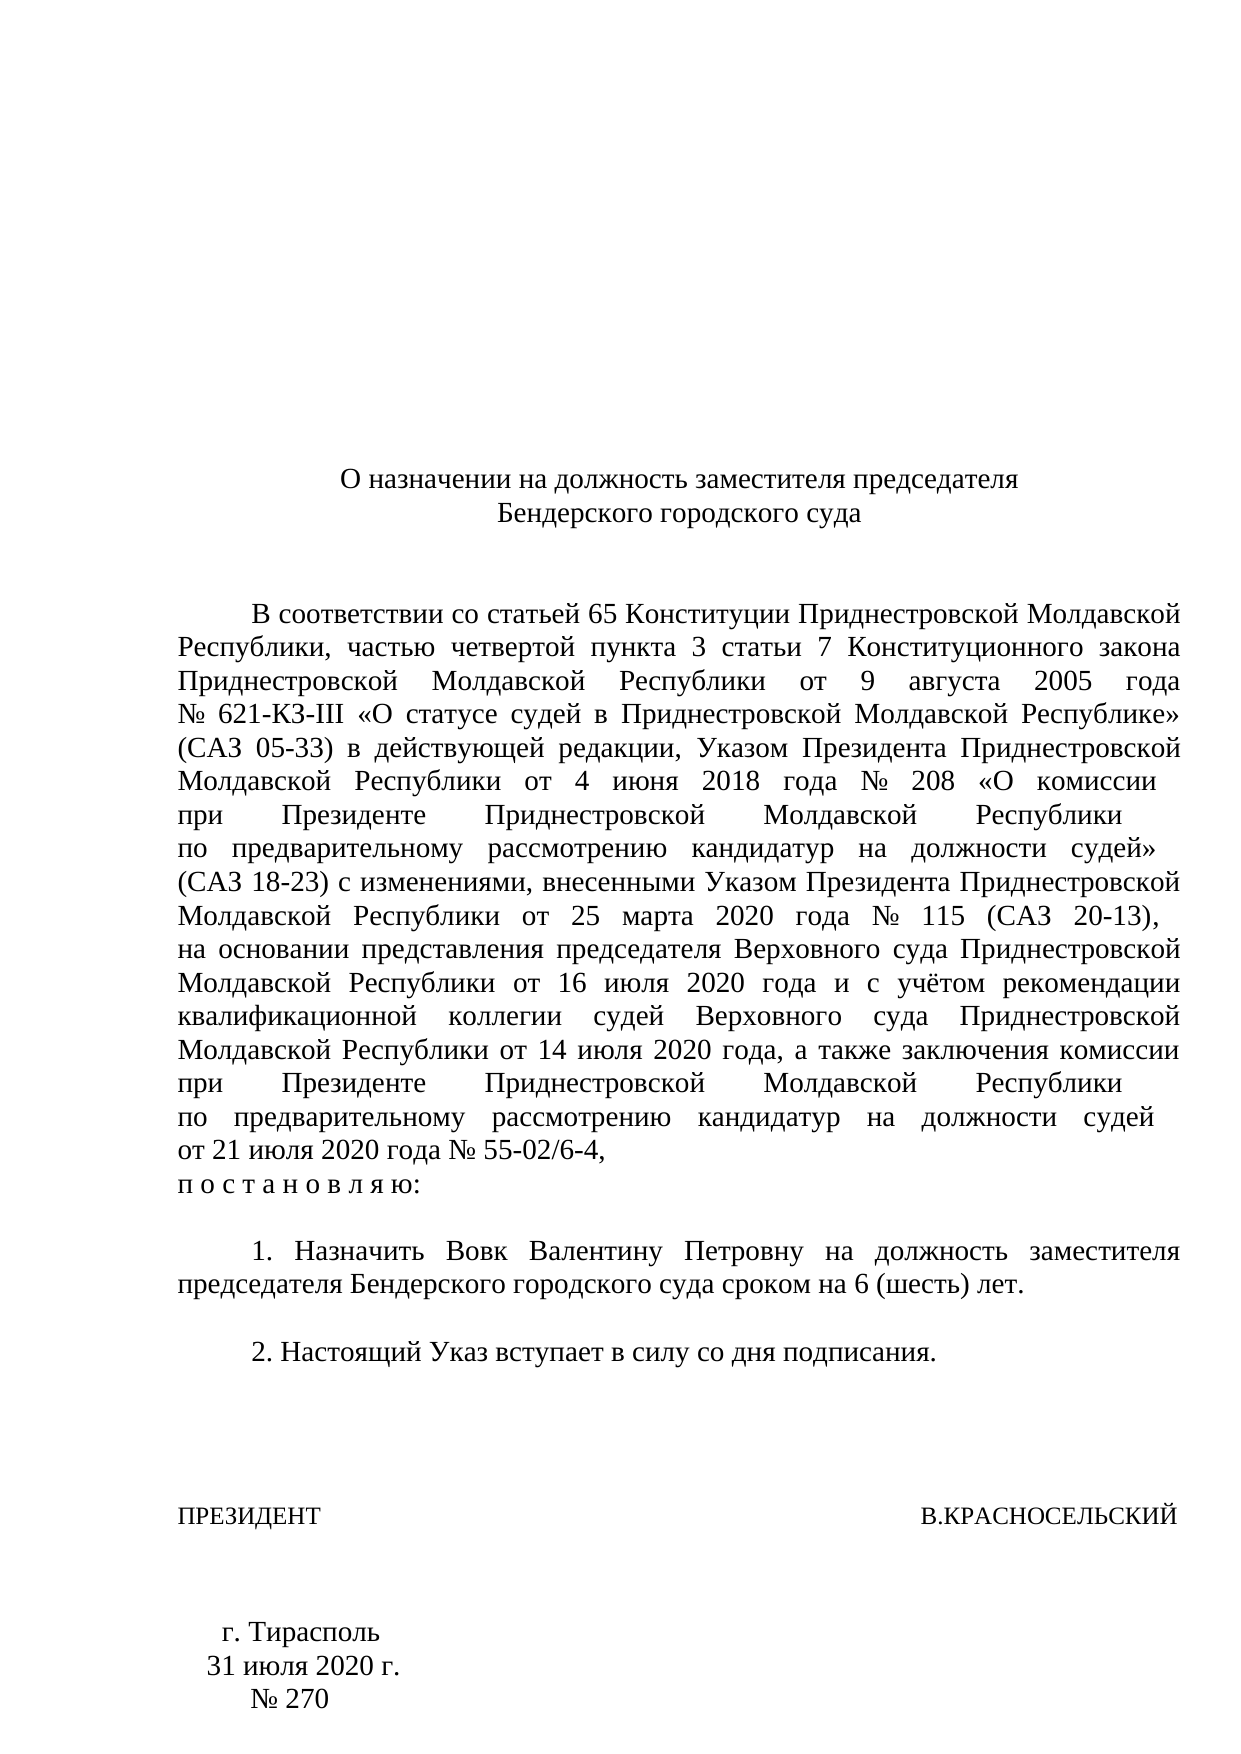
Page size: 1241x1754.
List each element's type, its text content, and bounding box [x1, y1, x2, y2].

text г. Тирасполь [177, 1614, 1181, 1648]
text О назначении на должность заместителя председателя [177, 462, 1181, 495]
text п о с т а н о в л я ю: [177, 1166, 1181, 1199]
text Бендерского городского суда [177, 495, 1181, 529]
text 2. Настоящий Указ вступает в силу со дня подписания. [177, 1334, 1181, 1367]
text 31 июля 2020 г. [177, 1648, 1181, 1682]
text В соответствии со статьей 65 Конституции Приднестровской Молдавской Республики, частью четвертой пункта 3 статьи 7 Конституционного закона Приднестровской Молдавской Республики от 9 августа 2005 года № 621-КЗ-III «О статусе судей в Приднестровской Молдавской Республике» (САЗ 05-33) в действующей редакции, Указом Президента Приднестровской Молдавской Республики от 4 июня 2018 года № 208 «О комиссии при Президенте Приднестровской Молдавской Республики по предварительному рассмотрению кандидатур на должности судей» (САЗ 18-23) с изменениями, внесенными Указом Президента Приднестровской Молдавской Республики от 25 марта 2020 года № 115 (САЗ 20-13), на основании представления председателя Верховного суда Приднестровской Молдавской Республики от 16 июля 2020 года и с учётом рекомендации квалификационной коллегии судей Верховного суда Приднестровской Молдавской Республики от 14 июля 2020 года, а также заключения комиссии при Президенте Приднестровской Молдавской Республики по предварительному рассмотрению кандидатур на должности судей от 21 июля 2020 года № 55-02/6-4, [177, 596, 1181, 1166]
text 1. Назначить Вовк Валентину Петровну на должность заместителя председателя Бендерского городского суда сроком на 6 (шесть) лет. [177, 1233, 1181, 1300]
text ПРЕЗИДЕНТ В.КРАСНОСЕЛЬСКИЙ [177, 1501, 1181, 1530]
text № 270 [177, 1682, 1181, 1715]
